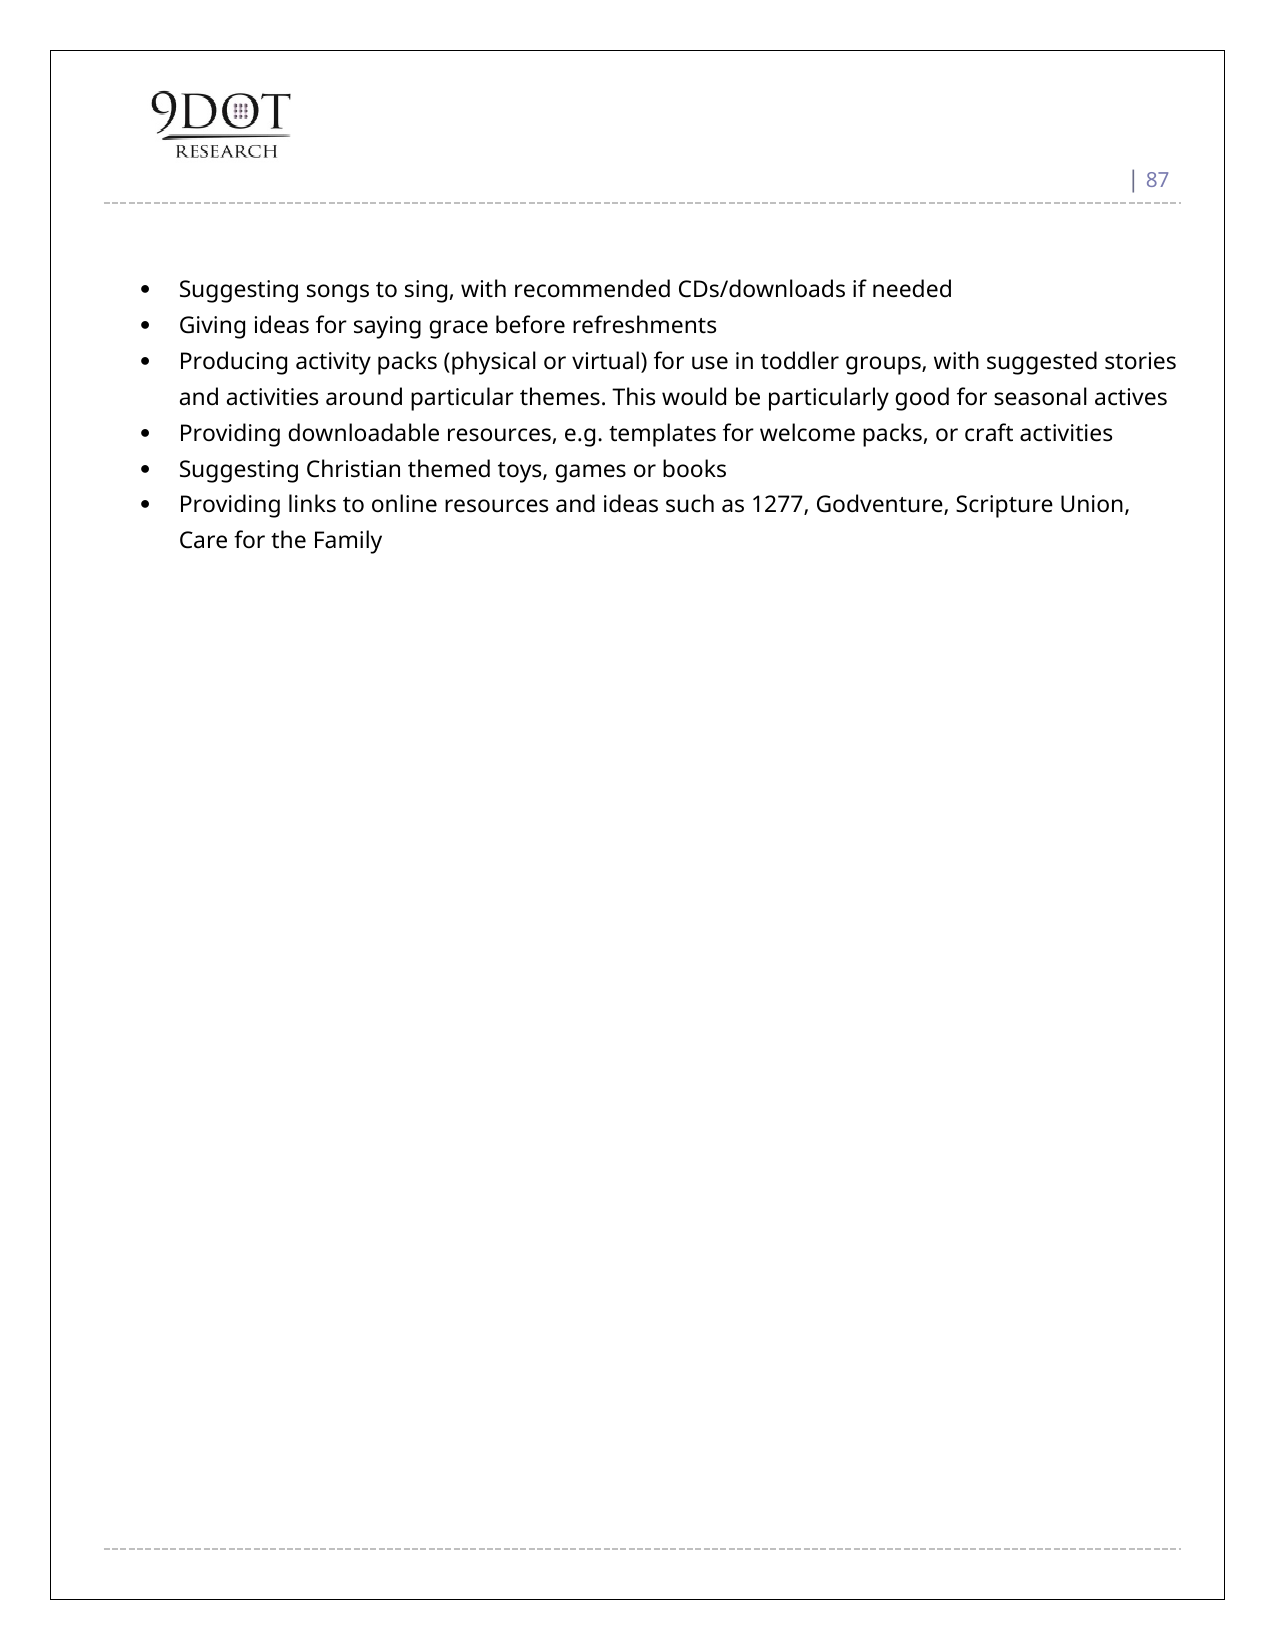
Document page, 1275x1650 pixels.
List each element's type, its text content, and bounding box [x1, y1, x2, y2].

list Giving ideas for saying grace before refreshments [141, 309, 1181, 340]
list Producing activity packs (physical or virtual) for use in toddler groups, with suggested stories and activities around particular themes. This would be particularly good for seasonal actives [141, 345, 1181, 412]
list Providing downloadable resources, e.g. templates for welcome packs, or craft activities [141, 417, 1181, 448]
picture [115, 60, 339, 186]
list Suggesting songs to sing, with recommended CDs/downloads if needed [141, 273, 1181, 304]
list Suggesting Christian themed toys, games or books [141, 452, 1181, 484]
list Providing links to online resources and ideas such as 1277, Godventure, Scripture Union, Care for the Family [141, 488, 1181, 556]
